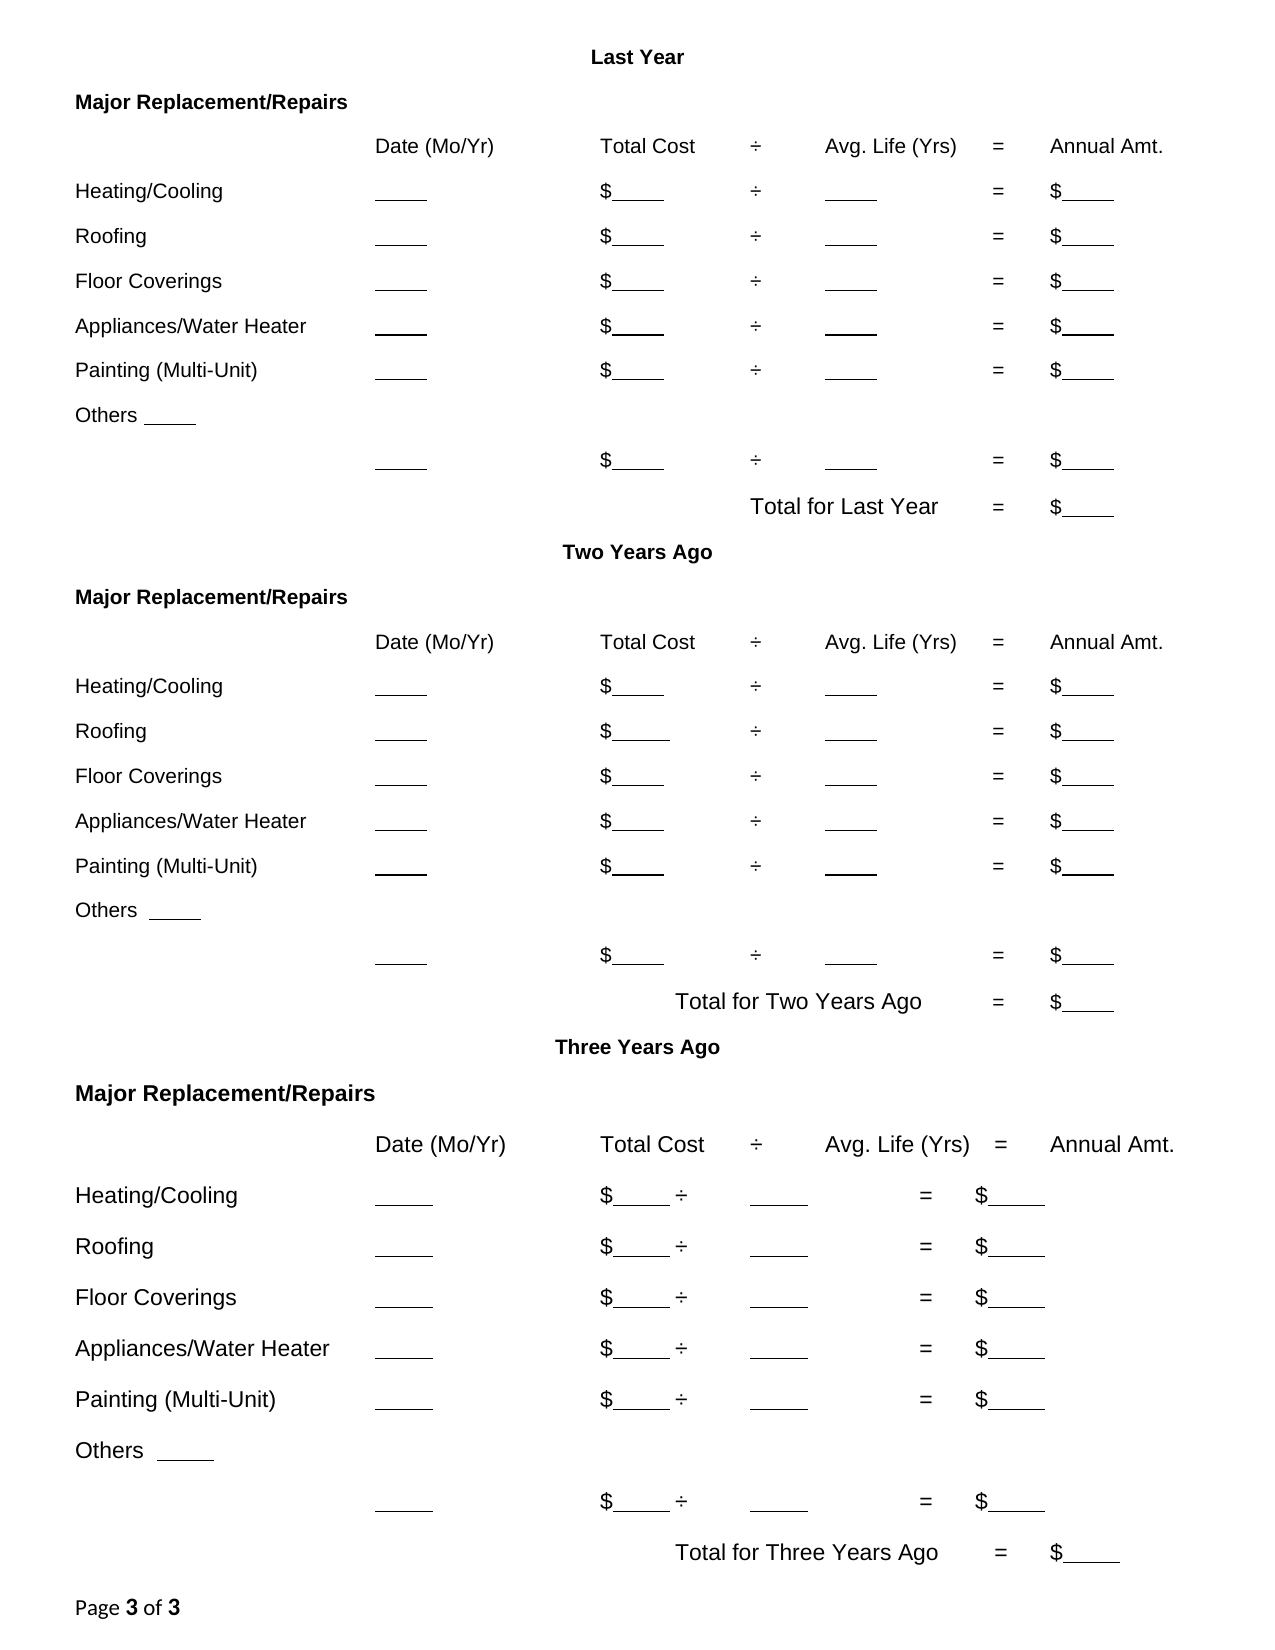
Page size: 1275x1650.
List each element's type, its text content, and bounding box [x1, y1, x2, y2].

text Two Years Ago [75, 540, 1200, 564]
text Major Replacement/Repairs [75, 1080, 1200, 1106]
text Major Replacement/Repairs [75, 89, 1200, 113]
text Total for Two Years Ago = $ [600, 988, 1200, 1014]
text Date (Mo/Yr) Total Cost ÷ Avg. Life (Yrs) = Annual Amt. [75, 629, 1200, 653]
text Roofing $ ÷ = $ [75, 224, 1200, 248]
text Total for Last Year = $ [675, 493, 1200, 519]
text Painting (Multi-Unit) $ ÷ = $ [75, 853, 1200, 877]
text Roofing $ ÷ = $ [75, 1233, 1200, 1259]
text $ ÷ = $ [75, 448, 1200, 472]
text Heating/Cooling $ ÷ = $ [75, 179, 1200, 203]
text Others [75, 403, 1200, 427]
text Major Replacement/Repairs [75, 585, 1200, 609]
text Appliances/Water Heater $ ÷ = $ [75, 1335, 1200, 1361]
text Others [75, 1437, 1200, 1463]
text Painting (Multi-Unit) $ ÷ = $ [75, 1386, 1200, 1412]
text $ ÷ = $ [300, 943, 1200, 967]
text Heating/Cooling $ ÷ = $ [75, 1182, 1200, 1208]
text Appliances/Water Heater $ ÷ = $ [75, 809, 1200, 833]
text Floor Coverings $ ÷ = $ [75, 764, 1200, 788]
text Three Years Ago [75, 1035, 1200, 1059]
text Heating/Cooling $ ÷ = $ [75, 674, 1200, 698]
text Appliances/Water Heater $ ÷ = $ [75, 313, 1200, 337]
text $ ÷ = $ [300, 1488, 1200, 1514]
text Painting (Multi-Unit) $ ÷ = $ [75, 358, 1200, 382]
text Others [75, 898, 1200, 922]
text Roofing $ ÷ = $ [75, 719, 1200, 743]
text Floor Coverings $ ÷ = $ [75, 1284, 1200, 1310]
text Floor Coverings $ ÷ = $ [75, 269, 1200, 293]
text Last Year [75, 45, 1200, 69]
text Date (Mo/Yr) Total Cost ÷ Avg. Life (Yrs) = Annual Amt. [75, 1131, 1200, 1157]
text Total for Three Years Ago = $ [600, 1539, 1200, 1566]
text Date (Mo/Yr) Total Cost ÷ Avg. Life (Yrs) = Annual Amt. [75, 134, 1200, 158]
